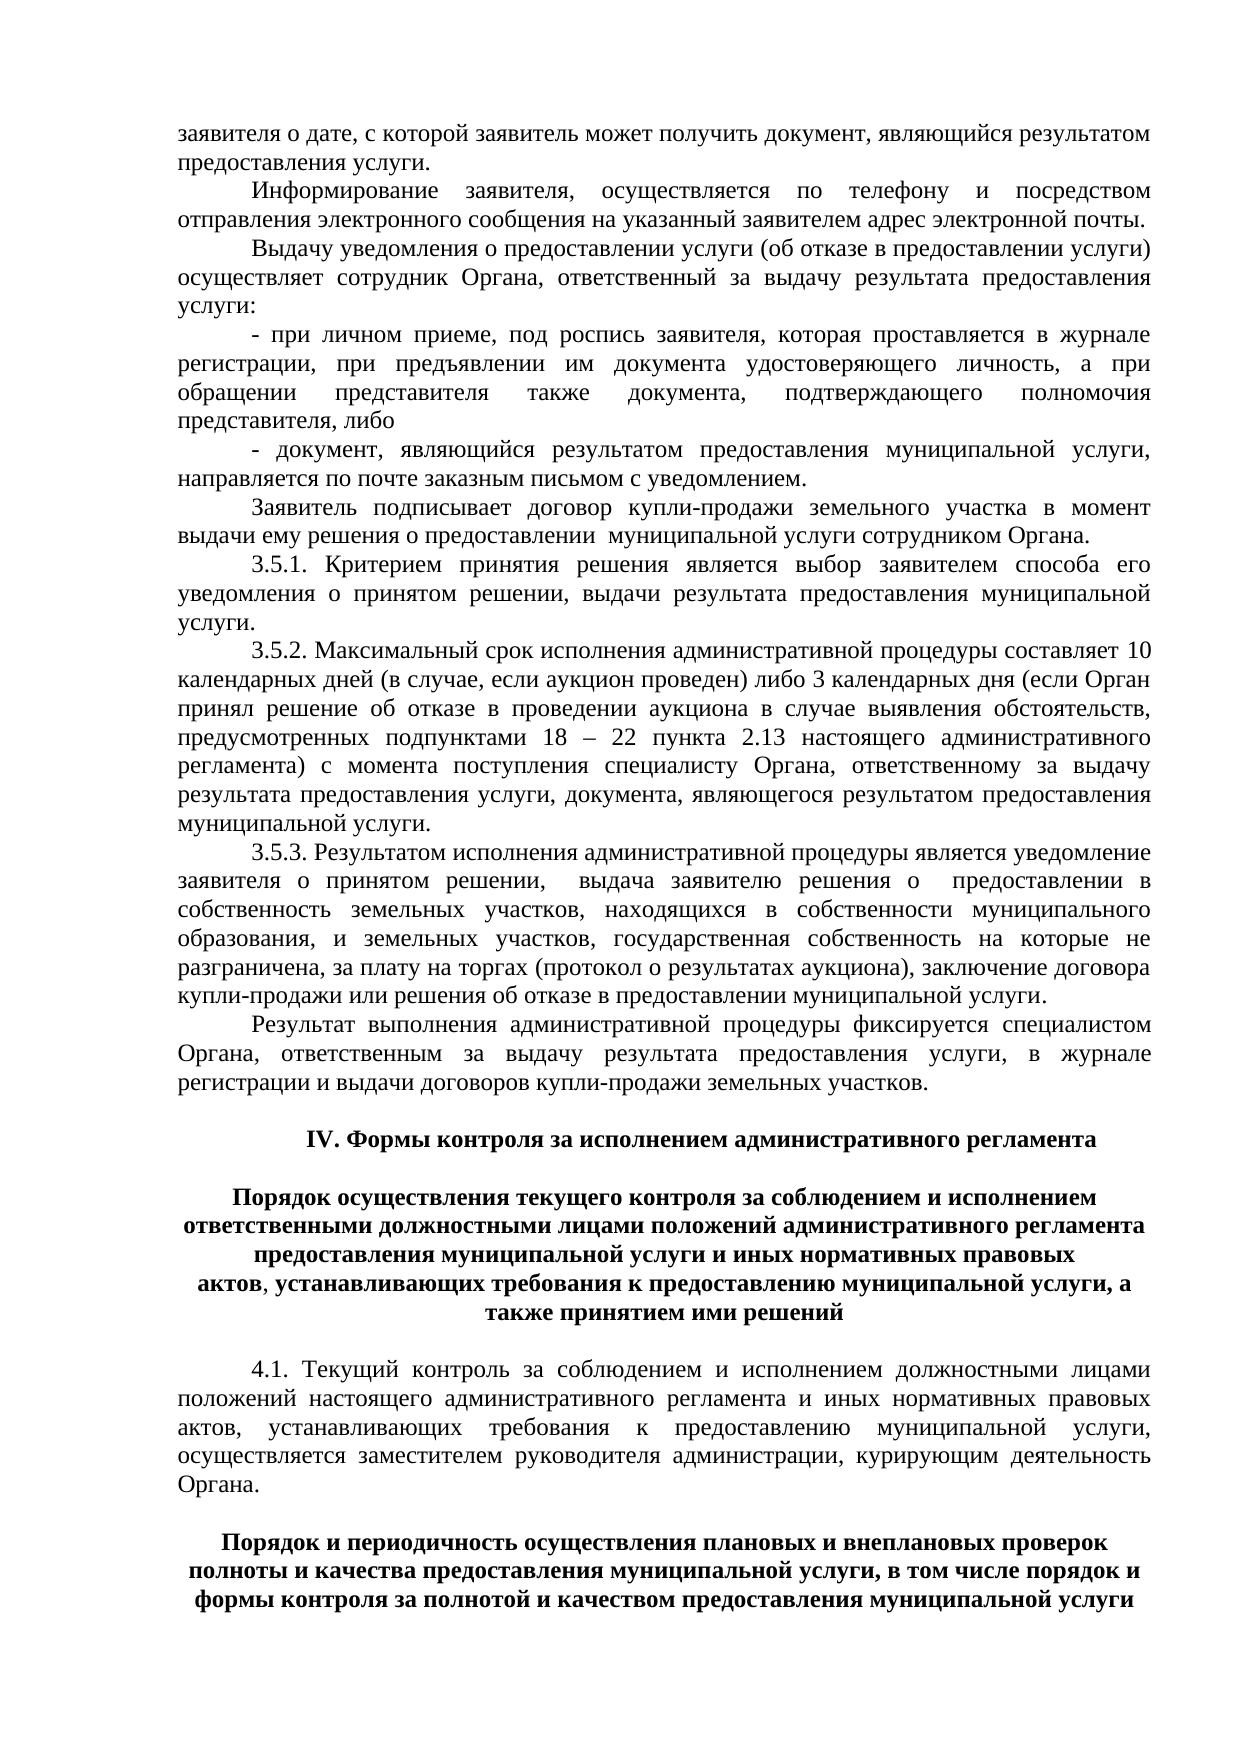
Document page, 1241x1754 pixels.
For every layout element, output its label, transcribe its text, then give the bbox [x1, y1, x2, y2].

text Результат выполнения административной процедуры фиксируется специалистом Органа, ответственным за выдачу результата предоставления услуги, в журнале регистрации и выдачи договоров купли-продажи земельных участков. [177, 1009, 1152, 1096]
text Заявитель подписывает договор купли-продажи земельного участка в момент выдачи ему решения о предоставлении муниципальной услуги сотрудником Органа. [177, 492, 1152, 549]
text 3.5.2. Максимальный срок исполнения административной процедуры составляет 10 календарных дней (в случае, если аукцион проведен) либо 3 календарных дня (если Орган принял решение об отказе в проведении аукциона в случае выявления обстоятельств, предусмотренных подпунктами 18 – 22 пункта 2.13 настоящего административного регламента) с момента поступления специалисту Органа, ответственному за выдачу результата предоставления услуги, документа, являющегося результатом предоставления муниципальной услуги. [177, 636, 1152, 837]
text Порядок осуществления текущего контроля за соблюдением и исполнением ответственными должностными лицами положений административного регламента предоставления муниципальной услуги и иных нормативных правовых актов, устанавливающих требования к предоставлению муниципальной услуги, а также принятием ими решений [177, 1182, 1152, 1326]
text 3.5.1. Критерием принятия решения является выбор заявителем способа его уведомления о принятом решении, выдачи результата предоставления муниципальной услуги. [177, 549, 1152, 636]
text IV. Формы контроля за исполнением административного регламента [177, 1124, 1152, 1153]
text - при личном приеме, под роспись заявителя, которая проставляется в журнале регистрации, при предъявлении им документа удостоверяющего личность, а при обращении представителя также документа, подтверждающего полномочия представителя, либо [177, 319, 1152, 434]
text Выдачу уведомления о предоставлении услуги (об отказе в предоставлении услуги) осуществляет сотрудник Органа, ответственный за выдачу результата предоставления услуги: [177, 233, 1152, 319]
text 3.5.3. Результатом исполнения административной процедуры является уведомление заявителя о принятом решении, выдача заявителю решения о предоставлении в собственность земельных участков, находящихся в собственности муниципального образования, и земельных участков, государственная собственность на которые не разграничена, за плату на торгах (протокол о результатах аукциона), заключение договора купли-продажи или решения об отказе в предоставлении муниципальной услуги. [177, 837, 1152, 1009]
text - документ, являющийся результатом предоставления муниципальной услуги, направляется по почте заказным письмом с уведомлением. [177, 434, 1152, 492]
text Порядок и периодичность осуществления плановых и внеплановых проверок полноты и качества предоставления муниципальной услуги, в том числе порядок и формы контроля за полнотой и качеством предоставления муниципальной услуги [177, 1527, 1152, 1613]
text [177, 118, 1152, 176]
text Информирование заявителя, осуществляется по телефону и посредством отправления электронного сообщения на указанный заявителем адрес электронной почты. [177, 176, 1152, 233]
text 4.1. Текущий контроль за соблюдением и исполнением должностными лицами положений настоящего административного регламента и иных нормативных правовых актов, устанавливающих требования к предоставлению муниципальной услуги, осуществляется заместителем руководителя администрации, курирующим деятельность Органа. [177, 1354, 1152, 1498]
